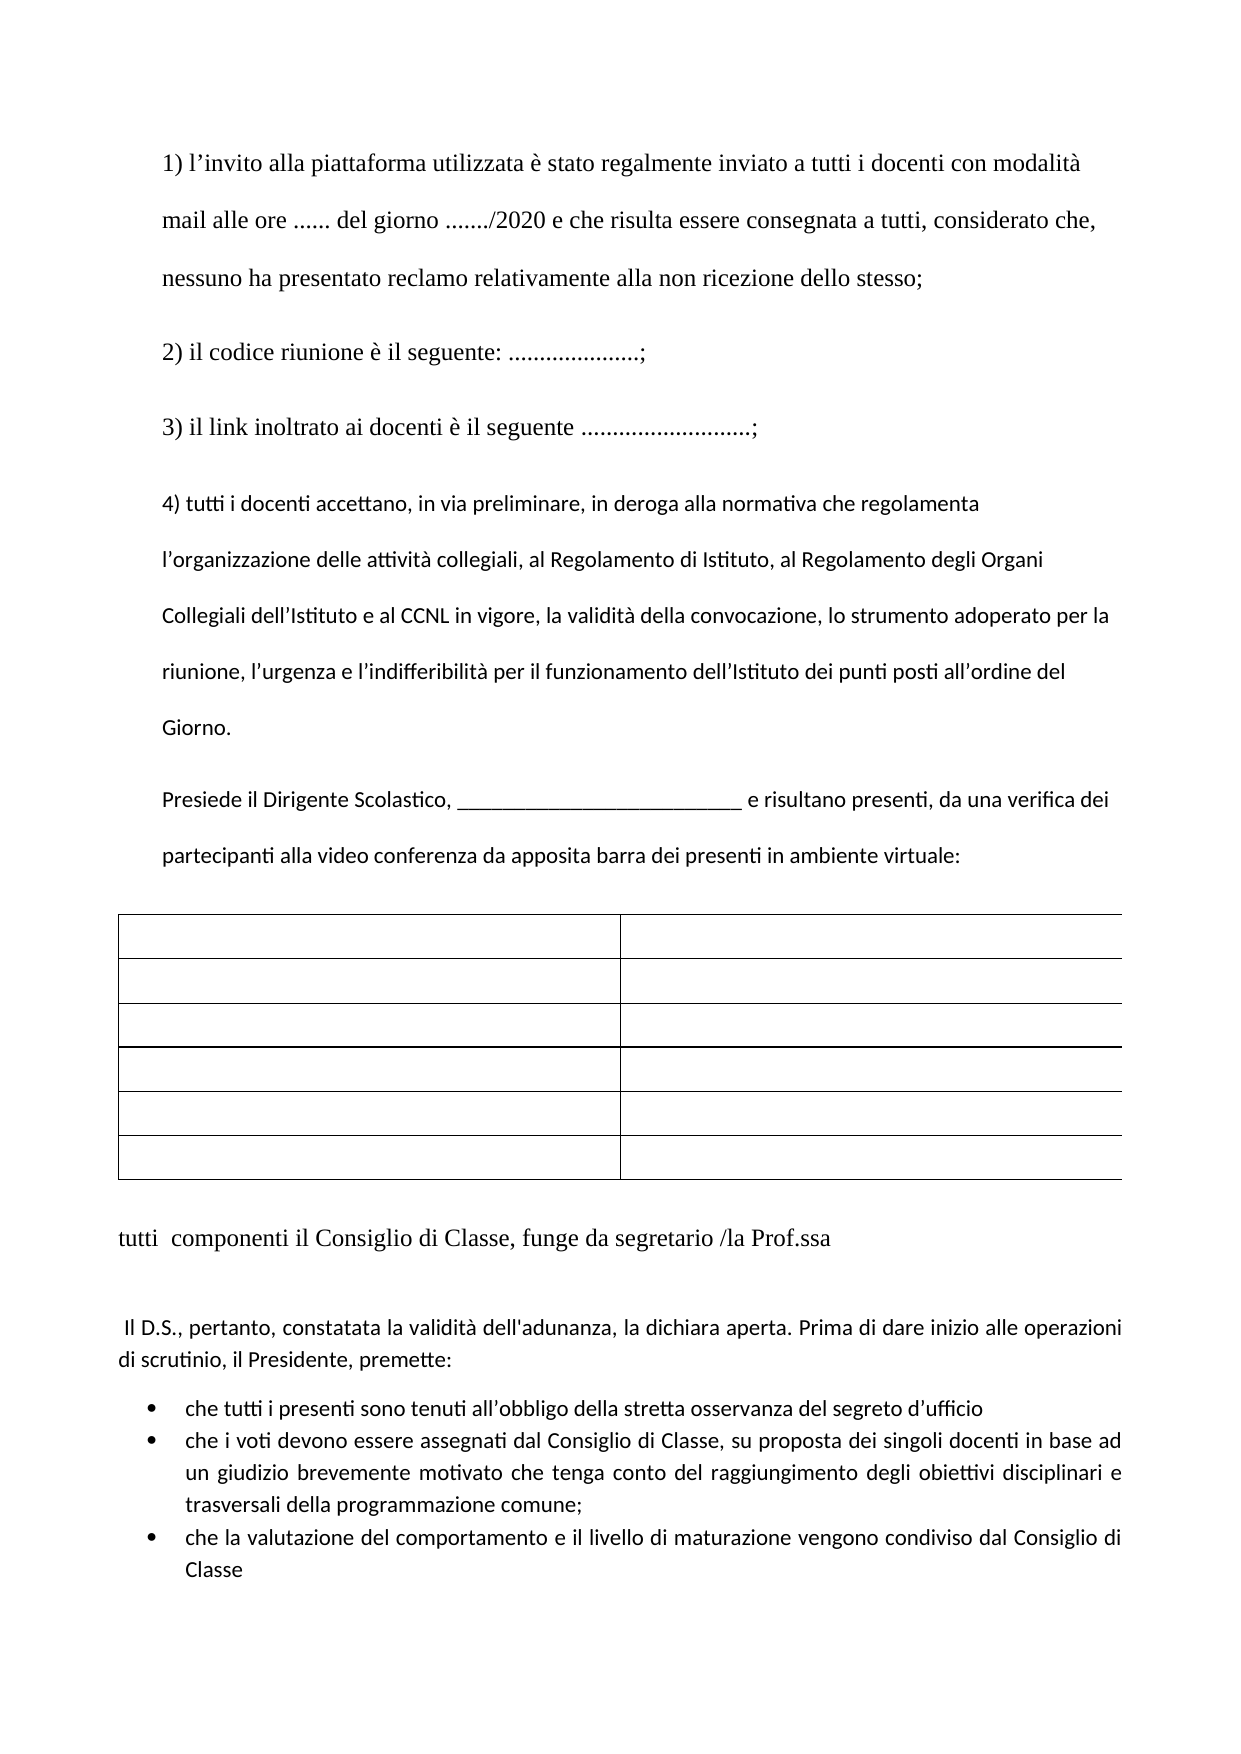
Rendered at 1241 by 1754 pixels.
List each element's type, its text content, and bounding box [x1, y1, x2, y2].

text 2) il codice riunione è il seguente: .....................; [162, 337, 1122, 366]
list che tutti i presenti sono tenuti all’obbligo della stretta osservanza del segreto d’ufficio [148, 1394, 1122, 1422]
table_cell [119, 1092, 620, 1134]
list che la valutazione del comportamento e il livello di maturazione vengono condiviso dal Consiglio di Classe [148, 1523, 1122, 1583]
text 1) l’invito alla piattaforma utilizzata è stato regalmente inviato a tutti i docenti con modalità mail alle ore ...... del giorno ......./2020 e che risulta essere consegnata a tutti, considerato che, nessuno ha presentato reclamo relativamente alla non ricezione dello stesso; [162, 148, 1122, 291]
table_cell [621, 959, 1122, 1002]
table_cell [621, 1136, 1122, 1179]
text 3) il link inoltrato ai docenti è il seguente ...........................; [162, 411, 1122, 441]
table_cell [621, 1092, 1122, 1134]
table_cell [119, 959, 620, 1002]
table_cell [621, 1004, 1122, 1046]
list che i voti devono essere assegnati dal Consiglio di Classe, su proposta dei singoli docenti in base ad un giudizio brevemente motivato che tenga conto del raggiungimento degli obiettivi disciplinari e trasversali della programmazione comune; [148, 1426, 1122, 1518]
table_cell [119, 1136, 620, 1179]
table_cell [621, 1048, 1122, 1091]
table_header [621, 915, 1122, 958]
text Presiede il Dirigente Scolastico, _________________________ e risultano presenti, da una verifica dei partecipanti alla video conferenza da apposita barra dei presenti in ambiente virtuale: [162, 786, 1122, 869]
text 4) tutti i docenti accettano, in via preliminare, in deroga alla normativa che regolamenta l’organizzazione delle attività collegiali, al Regolamento di Istituto, al Regolamento degli Organi Collegiali dell’Istituto e al CCNL in vigore, la validità della convocazione, lo strumento adoperato per la riunione, l’urgenza e l’indifferibilità per il funzionamento dell’Istituto dei punti posti all’ordine del Giorno. [162, 489, 1122, 741]
text Il D.S., pertanto, constatata la validità dell'adunanza, la dichiara aperta. Prima di dare inizio alle operazioni di scrutinio, il Presidente, premette: [118, 1313, 1122, 1373]
table_cell [119, 1048, 620, 1091]
table_header [119, 915, 620, 958]
table_cell [119, 1004, 620, 1046]
text tutti componenti il Consiglio di Classe, funge da segretario /la Prof.ssa [118, 1223, 1122, 1252]
